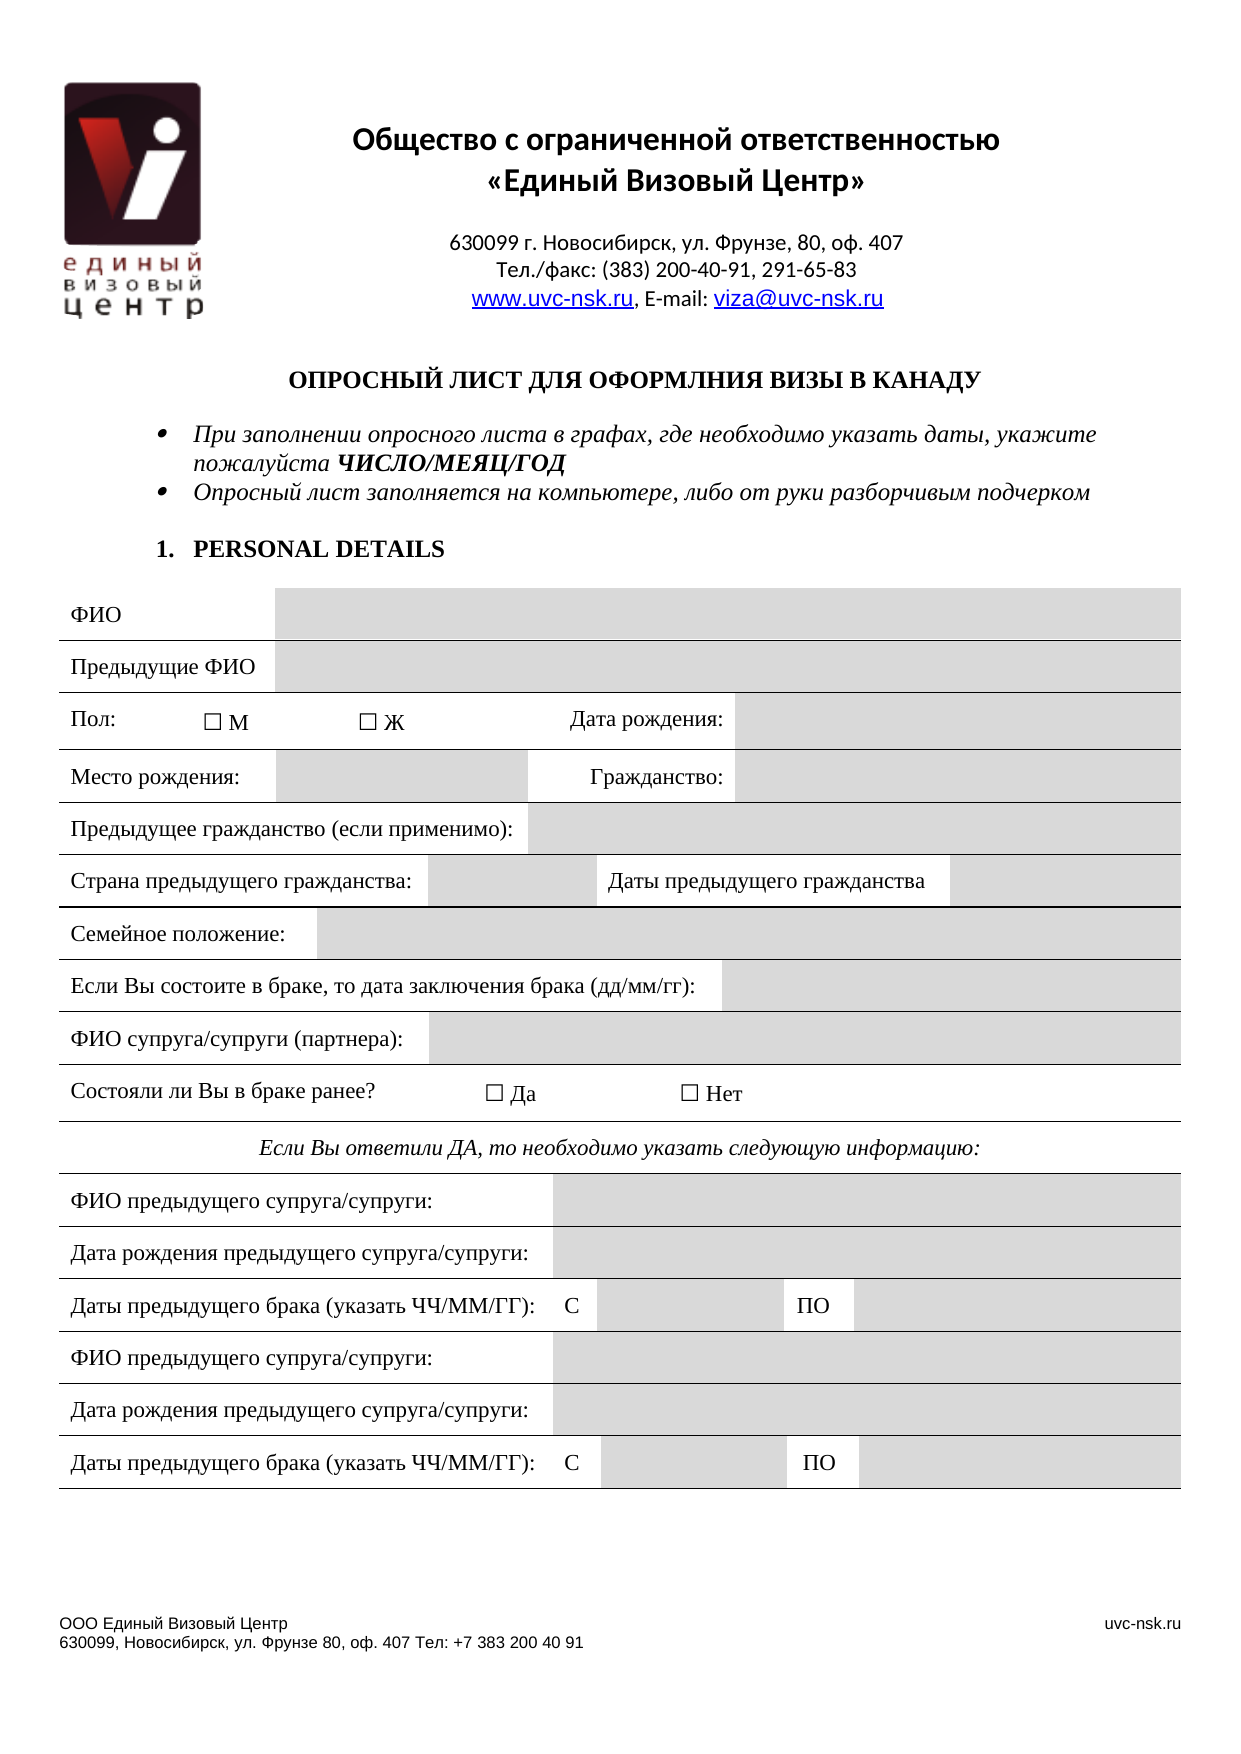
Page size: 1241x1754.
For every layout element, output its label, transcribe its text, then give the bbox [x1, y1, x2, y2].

text «Единый Визовый Центр» [202, 159, 1152, 199]
table_header ФИО [59, 588, 274, 639]
table_cell Дата рождения: [528, 693, 735, 749]
table_cell Да Нет [429, 1065, 1181, 1121]
table_cell [859, 1436, 1181, 1488]
table_cell Страна предыдущего гражданства: [59, 855, 428, 906]
table_cell ПО [784, 1279, 854, 1331]
text Тел./факс: (383) 200-40-91, 291-65-83 [200, 256, 1152, 284]
table_cell [601, 1436, 787, 1488]
table_cell [428, 855, 597, 906]
table_cell Даты предыдущего брака (указать ЧЧ/ММ/ГГ): [59, 1279, 553, 1331]
table_cell [553, 1174, 1181, 1226]
table_cell Если Вы состоите в браке, то дата заключения брака (дд/мм/гг): [59, 960, 722, 1011]
table_cell [553, 1384, 1181, 1435]
text ОПРОСНЫЙ ЛИСТ ДЛЯ ОФОРМЛНИЯ ВИЗЫ В КАНАДУ [118, 366, 1152, 394]
table_cell ФИО супруга/супруги (партнера): [59, 1012, 429, 1064]
table_cell [276, 750, 528, 802]
table_cell Предыдущее гражданство (если применимо): [59, 803, 528, 854]
table_cell [735, 693, 1181, 749]
text Общество с ограниченной ответственностью [202, 118, 1152, 159]
table_cell Даты предыдущего брака (указать ЧЧ/ММ/ГГ): [59, 1436, 553, 1488]
table_cell ФИО предыдущего супруга/супруги: [59, 1332, 553, 1383]
table_cell ПО [787, 1436, 859, 1488]
table_cell [553, 1332, 1181, 1383]
table_cell Дата рождения предыдущего супруга/супруги: [59, 1384, 553, 1435]
table_cell С [553, 1436, 601, 1488]
text www.uvc-nsk.ru, E-mail: viza@uvc-nsk.ru [118, 284, 1152, 312]
table_cell М Ж [133, 693, 528, 749]
table_cell [950, 855, 1181, 906]
table_cell Семейное положение: [59, 908, 317, 959]
table_cell [429, 1012, 1181, 1064]
table_cell ФИО предыдущего супруга/супруги: [59, 1174, 553, 1226]
table_cell Гражданство: [528, 750, 735, 802]
table_cell С [553, 1279, 597, 1331]
table_cell [597, 1279, 784, 1331]
table_cell Если Вы ответили ДА, то необходимо указать следующую информацию: [59, 1122, 1181, 1173]
table_cell [735, 750, 1181, 802]
table_cell Дата рождения предыдущего супруга/супруги: [59, 1227, 553, 1278]
table_cell Место рождения: [59, 750, 276, 802]
table_cell Предыдущие ФИО [59, 641, 274, 692]
table_cell Даты предыдущего гражданства [597, 855, 950, 906]
table_header [275, 588, 1181, 639]
table_cell [854, 1279, 1181, 1331]
table_cell Состояли ли Вы в браке ранее? [59, 1065, 429, 1121]
table_cell [553, 1227, 1181, 1278]
list PERSONAL DETAILS [156, 534, 1152, 563]
table_cell [317, 908, 1181, 959]
list Опросный лист заполняется на компьютере, либо от руки разборчивым подчерком [156, 477, 1152, 506]
table_cell [275, 641, 1181, 692]
text . Новосибирск, ул. Фрунзе, 80, оф. 407 [118, 228, 1152, 256]
table_cell Пол: [59, 693, 132, 749]
list При заполнении опросного листа в графах, где необходимо указать даты, укажите пожалуйста ЧИСЛО/МЕЯЦ/ГОД [156, 419, 1152, 477]
table_cell [722, 960, 1181, 1011]
table_cell [528, 803, 1181, 854]
